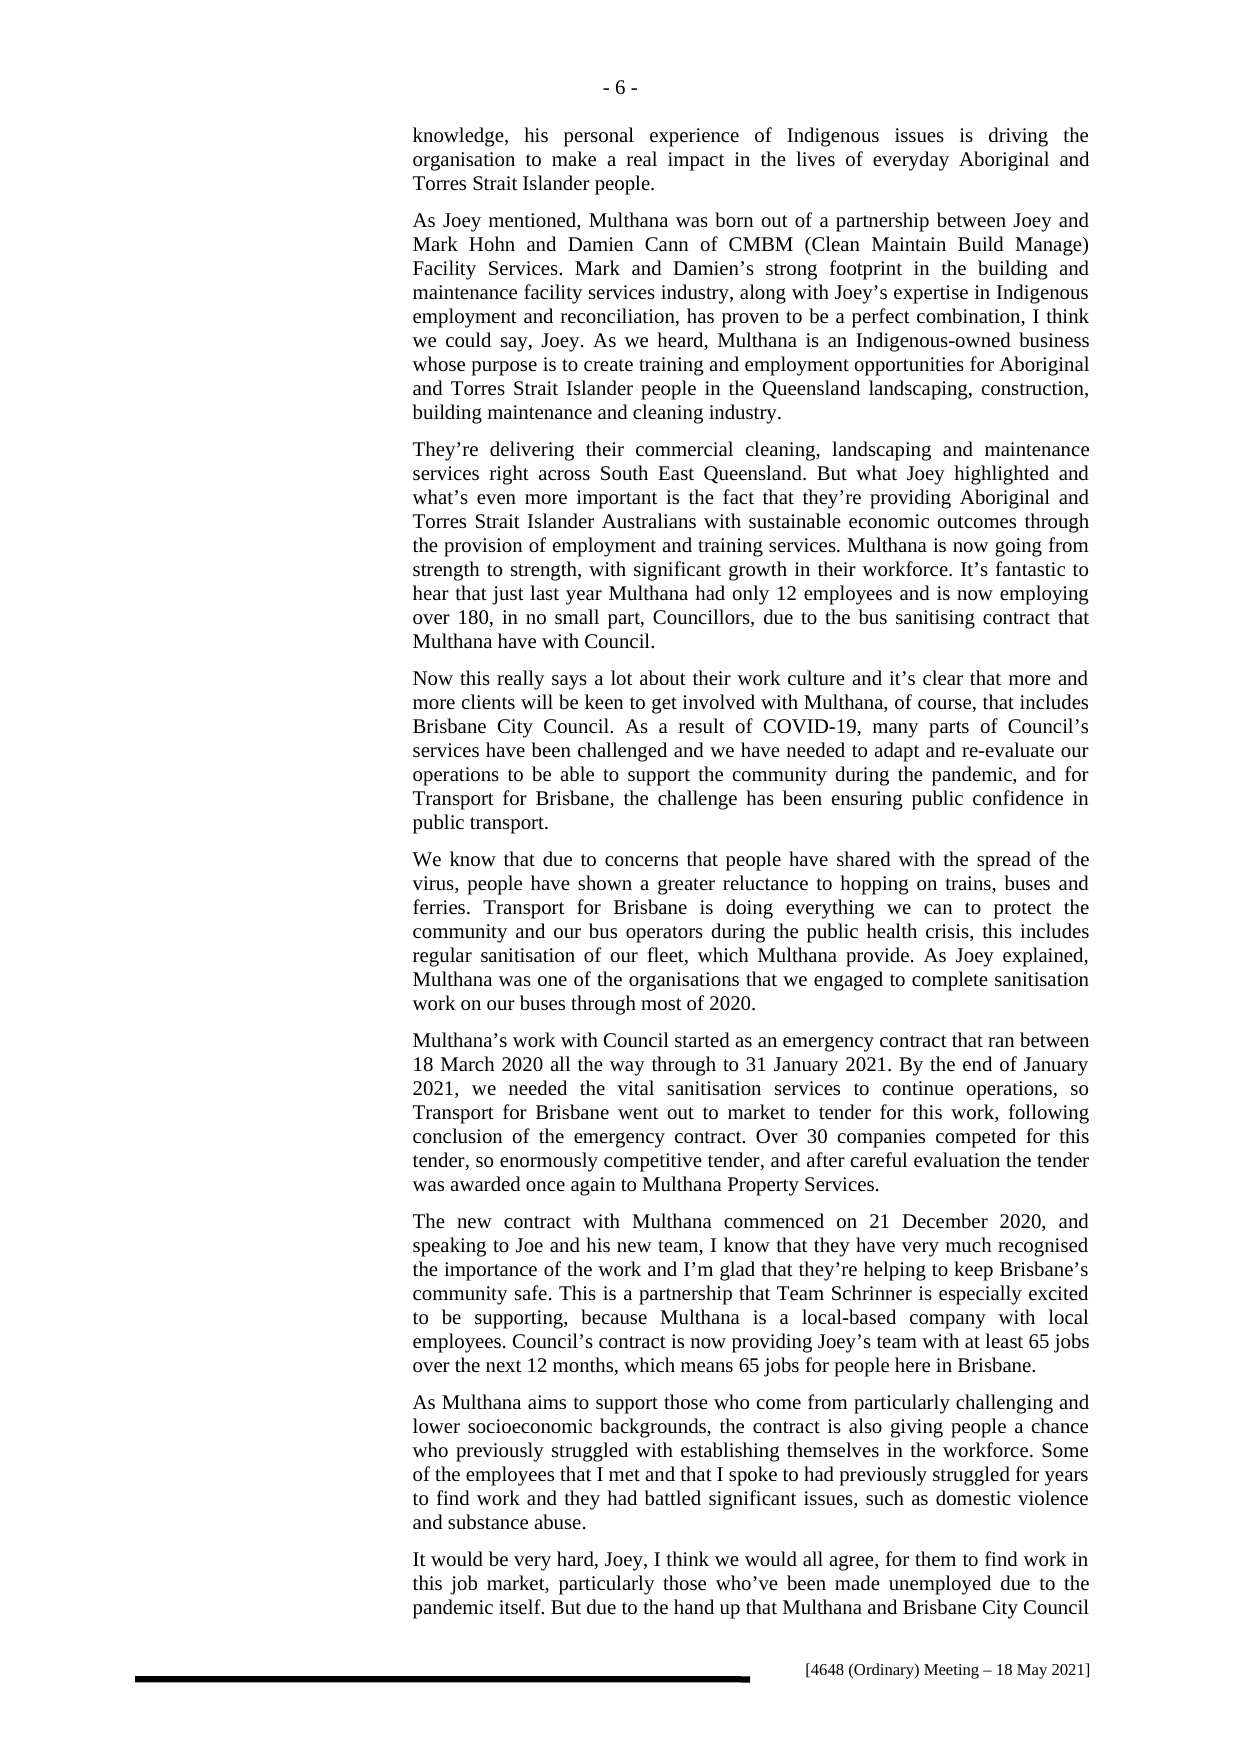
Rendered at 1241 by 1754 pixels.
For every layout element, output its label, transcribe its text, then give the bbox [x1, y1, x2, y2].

text They’re delivering their commercial cleaning, landscaping and maintenance services right across South East Queensland. But what Joey highlighted and what’s even more important is the fact that they’re providing Aboriginal and Torres Strait Islander Australians with sustainable economic outcomes through the provision of employment and training services. Multhana is now going from strength to strength, with significant growth in their workforce. It’s fantastic to hear that just last year Multhana had only 12 employees and is now employing over 180, in no small part, Councillors, due to the bus sanitising contract that Multhana have with Council. [150, 437, 1090, 653]
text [150, 1547, 1090, 1619]
text The new contract with Multhana commenced on 21 December 2020, and speaking to Joe and his new team, I know that they have very much recognised the importance of the work and I’m glad that they’re helping to keep Brisbane’s community safe. This is a partnership that Team Schrinner is especially excited to be supporting, because Multhana is a local-based company with local employees. Council’s contract is now providing Joey’s team with at least 65 jobs over the next 12 months, which means 65 jobs for people here in Brisbane. [150, 1209, 1090, 1377]
text As Joey mentioned, Multhana was born out of a partnership between Joey and Mark Hohn and Damien Cann of CMBM (Clean Maintain Build Manage) Facility Services. Mark and Damien’s strong footprint in the building and maintenance facility services industry, along with Joey’s expertise in Indigenous employment and reconciliation, has proven to be a perfect combination, I think we could say, Joey. As we heard, Multhana is an Indigenous-owned business whose purpose is to create training and employment opportunities for Aboriginal and Torres Strait Islander people in the Queensland landscaping, construction, building maintenance and cleaning industry. [150, 208, 1090, 424]
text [150, 123, 1090, 195]
text Now this really says a lot about their work culture and it’s clear that more and more clients will be keen to get involved with Multhana, of course, that includes Brisbane City Council. As a result of COVID-19, many parts of Council’s services have been challenged and we have needed to adapt and re-evaluate our operations to be able to support the community during the pandemic, and for Transport for Brisbane, the challenge has been ensuring public confidence in public transport. [150, 666, 1090, 834]
text Multhana’s work with Council started as an emergency contract that ran between 18 March 2020 all the way through to 31 January 2021. By the end of January 2021, we needed the vital sanitisation services to continue operations, so Transport for Brisbane went out to market to tender for this work, following conclusion of the emergency contract. Over 30 companies competed for this tender, so enormously competitive tender, and after careful evaluation the tender was awarded once again to Multhana Property Services. [150, 1028, 1090, 1196]
text We know that due to concerns that people have shared with the spread of the virus, people have shown a greater reluctance to hopping on trains, buses and ferries. Transport for Brisbane is doing everything we can to protect the community and our bus operators during the public health crisis, this includes regular sanitisation of our fleet, which Multhana provide. As Joey explained, Multhana was one of the organisations that we engaged to complete sanitisation work on our buses through most of 2020. [150, 847, 1090, 1015]
text As Multhana aims to support those who come from particularly challenging and lower socioeconomic backgrounds, the contract is also giving people a chance who previously struggled with establishing themselves in the workforce. Some of the employees that I met and that I spoke to had previously struggled for years to find work and they had battled significant issues, such as domestic violence and substance abuse. [150, 1390, 1090, 1534]
